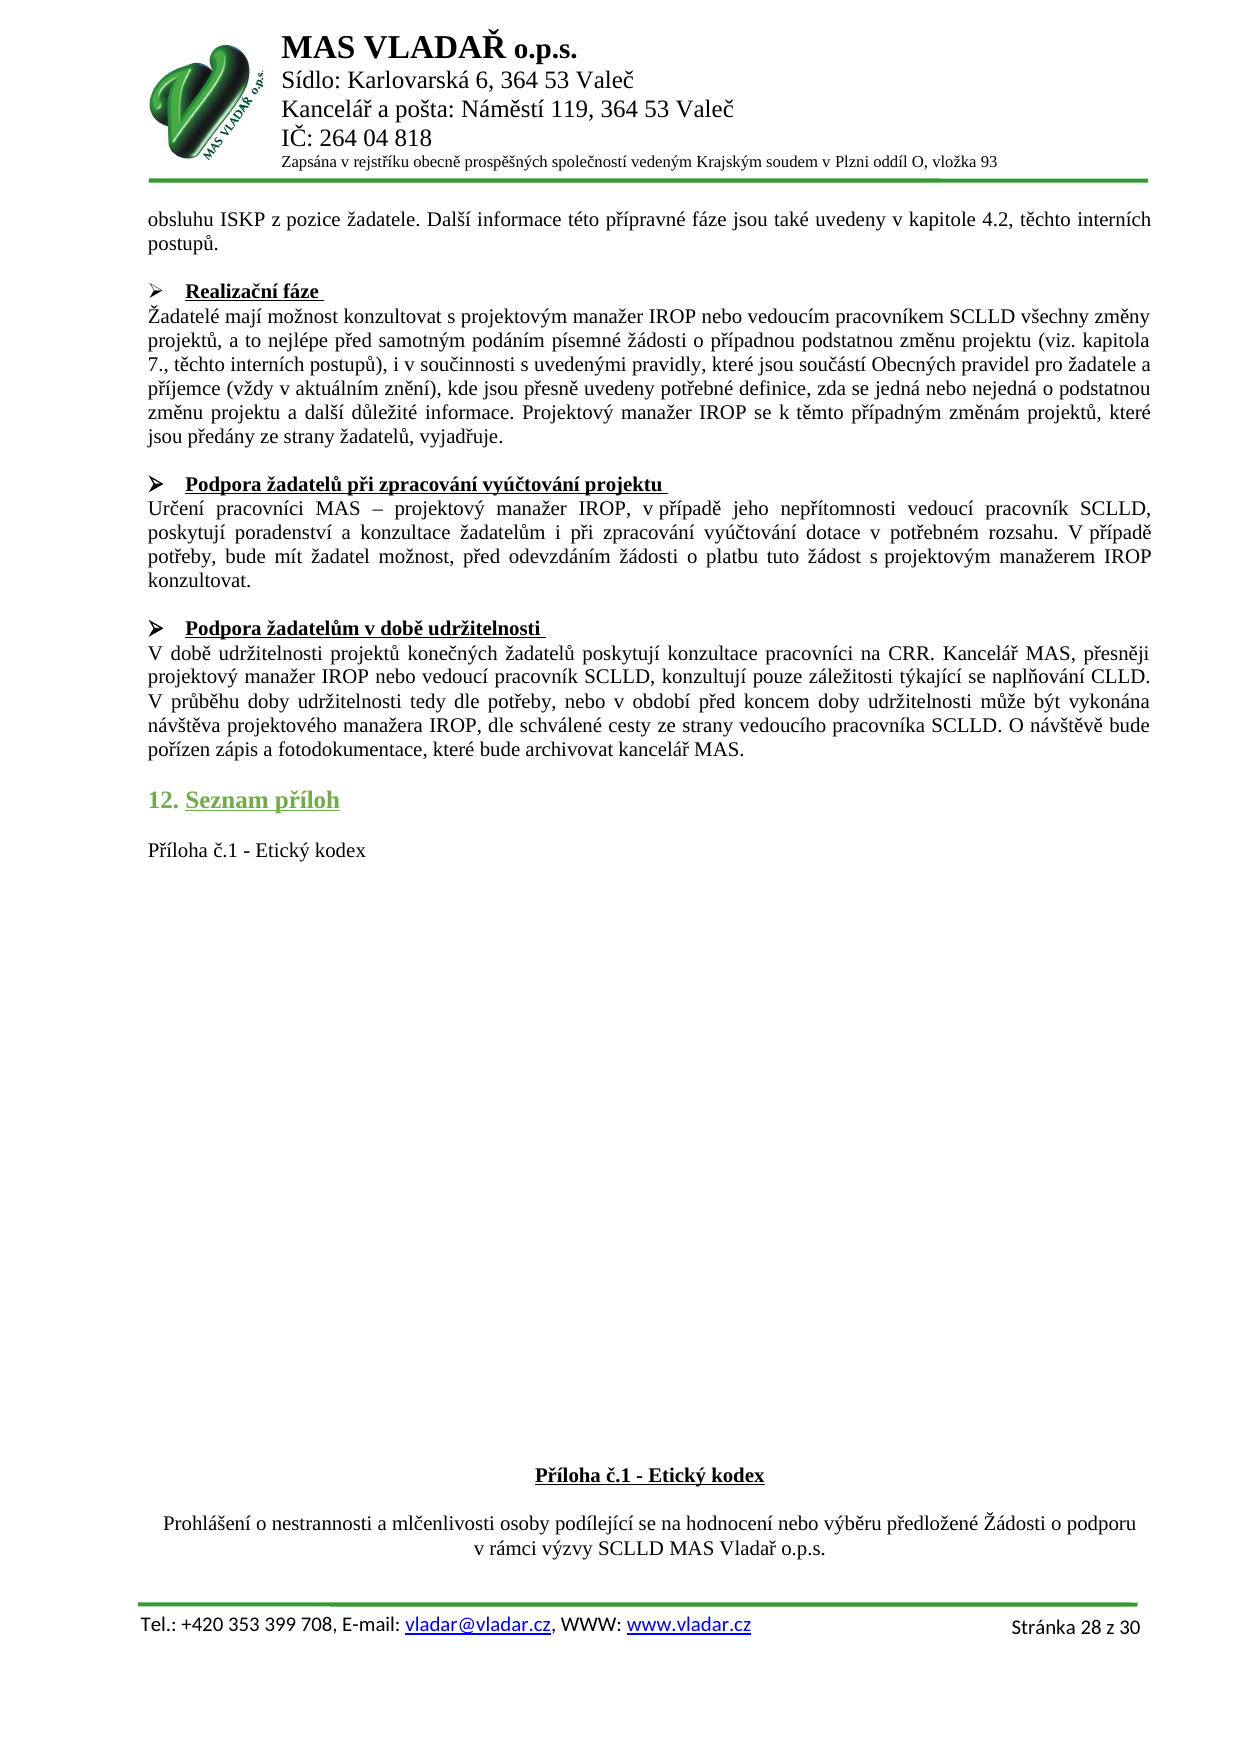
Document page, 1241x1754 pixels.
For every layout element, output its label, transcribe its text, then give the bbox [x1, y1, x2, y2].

text Určení pracovníci MAS – projektový manažer IROP, v případě jeho nepřítomnosti vedoucí pracovník SCLLD, poskytují poradenství a konzultace žadatelům i při zpracování vyúčtování dotace v potřebném rozsahu. V případě potřeby, bude mít žadatel možnost, před odevzdáním žádosti o platbu tuto žádost s projektovým manažerem IROP konzultovat. [148, 496, 1152, 592]
list Realizační fáze [148, 279, 1152, 303]
list Podpora žadatelům v době udržitelnosti [148, 616, 1152, 640]
text V době udržitelnosti projektů konečných žadatelů poskytují konzultace pracovníci na CRR. Kancelář MAS, přesněji projektový manažer IROP nebo vedoucí pracovník SCLLD, konzultují pouze záležitosti týkající se naplňování CLLD. V průběhu doby udržitelnosti tedy dle potřeby, nebo v období před koncem doby udržitelnosti může být vykonána návštěva projektového manažera IROP, dle schválené cesty ze strany vedoucího pracovníka SCLLD. O návštěvě bude pořízen zápis a fotodokumentace, které bude archivovat kancelář MAS. [148, 640, 1152, 761]
text Prohlášení o nestrannosti a mlčenlivosti osoby podílející se na hodnocení nebo výběru předložené Žádosti o podporu v rámci výzvy SCLLD MAS Vladař o.p.s. [148, 1511, 1152, 1559]
text Příloha č.1 - Etický kodex [148, 1463, 1152, 1487]
list Podpora žadatelů při zpracování vyúčtování projektu [148, 472, 1152, 496]
picture [147, 43, 263, 159]
text Žadatelé mají možnost konzultovat s projektovým manažer IROP nebo vedoucím pracovníkem SCLLD všechny změny projektů, a to nejlépe před samotným podáním písemné žádosti o případnou podstatnou změnu projektu (viz. kapitola 7., těchto interních postupů), i v součinnosti s uvedenými pravidly, které jsou součástí Obecných pravidel pro žadatele a příjemce (vždy v aktuálním znění), kde jsou přesně uvedeny potřebné definice, zda se jedná nebo nejedná o podstatnou změnu projektu a další důležité informace. Projektový manažer IROP se k těmto případným změnám projektů, které jsou předány ze strany žadatelů, vyjadřuje. [148, 303, 1152, 448]
text Příloha č.1 - Etický kodex [148, 838, 1152, 862]
subtitle Seznam příloh [148, 785, 1152, 813]
